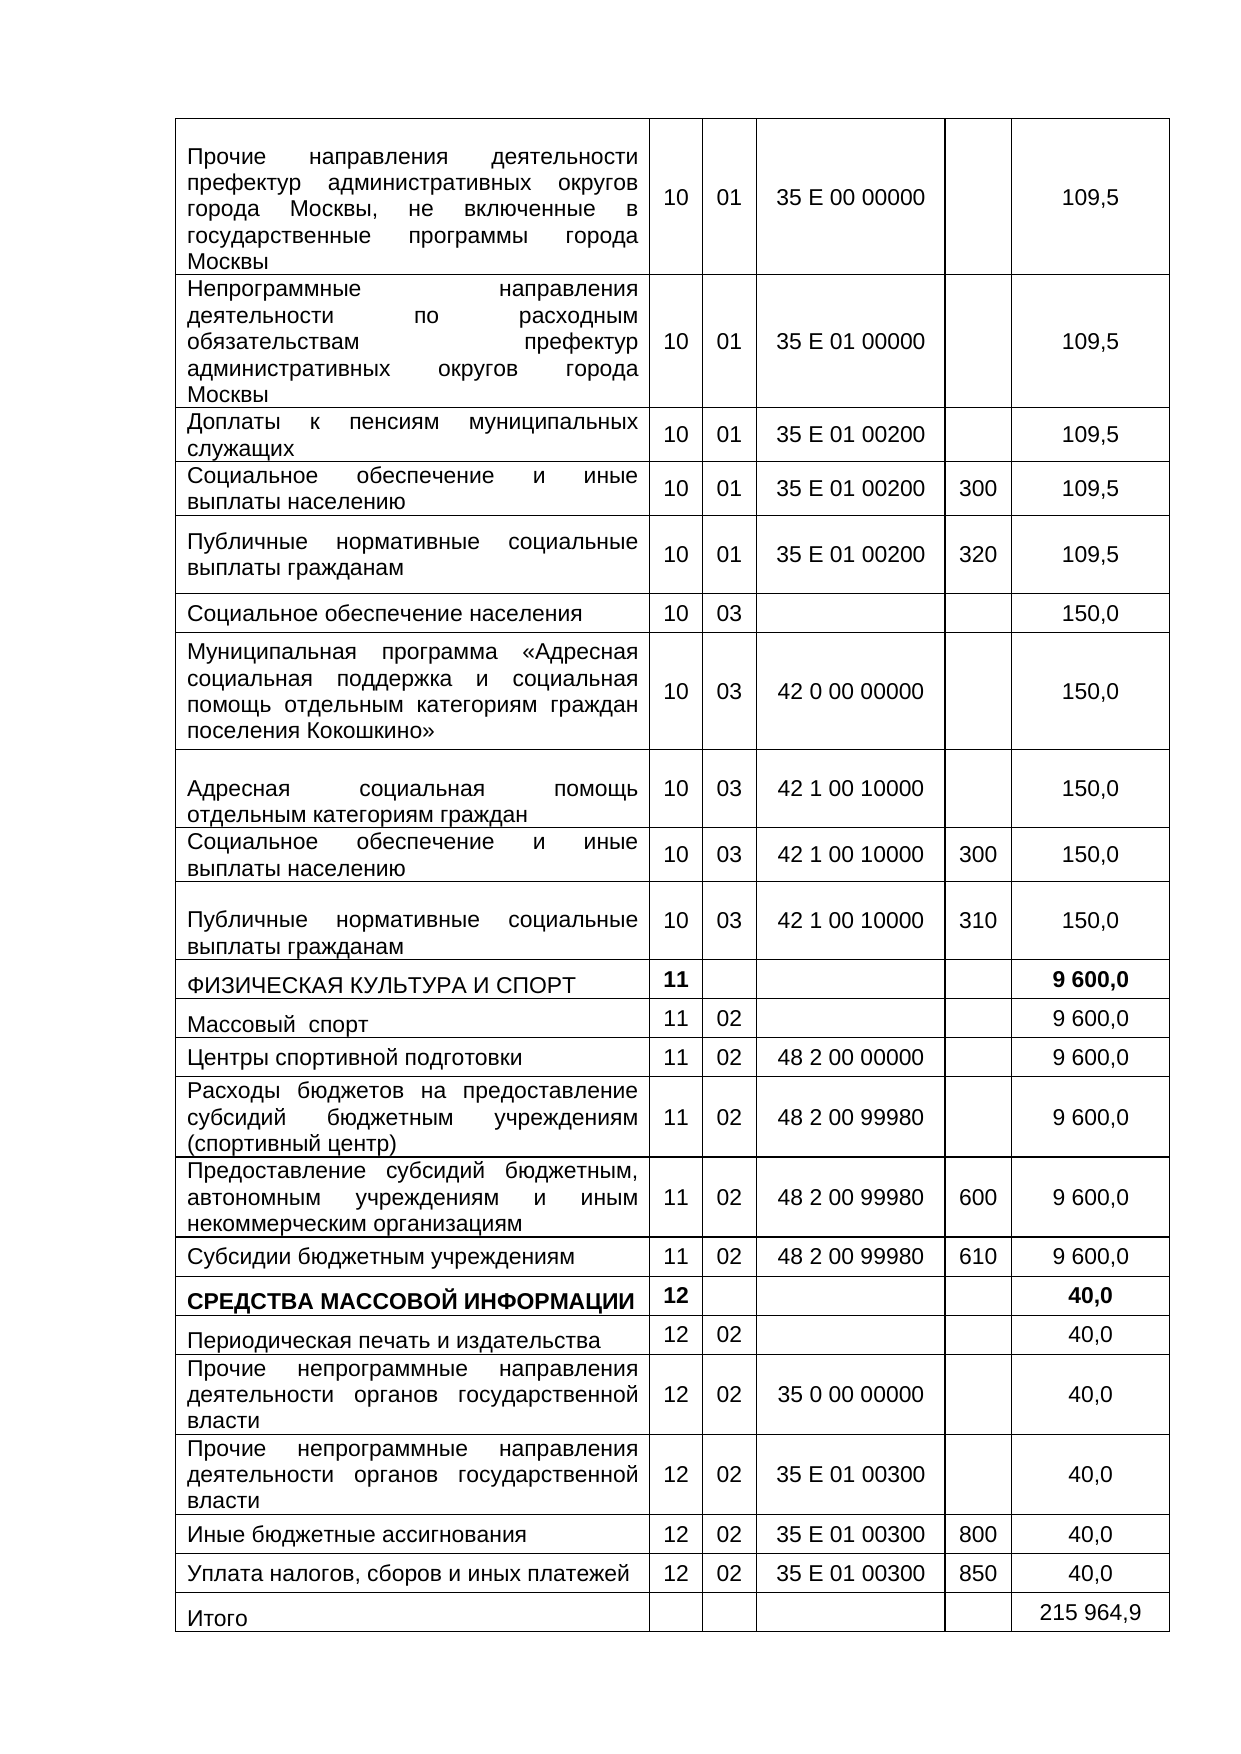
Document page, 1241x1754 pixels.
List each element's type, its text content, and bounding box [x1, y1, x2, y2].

table_cell 35 Е 01 00300 [757, 1515, 944, 1553]
table_cell 42 0 00 00000 [757, 633, 944, 749]
table_cell 9 600,0 [1012, 1038, 1169, 1076]
table_cell 12 [650, 1355, 702, 1434]
table_cell Непрограммные направления деятельности по расходным обязательствам префектур административных округов города Москвы [176, 275, 649, 407]
table_cell 40,0 [1012, 1316, 1169, 1354]
table_cell 35 Е 01 00300 [757, 1435, 944, 1514]
table_cell 9 600,0 [1012, 1077, 1169, 1156]
table_cell 109,5 [1012, 516, 1169, 593]
table_cell 10 [650, 882, 702, 959]
table_cell 11 [650, 960, 702, 998]
table_cell Социальное обеспечение и иные выплаты населению [176, 828, 649, 881]
table_cell 03 [703, 633, 756, 749]
table_cell 35 Е 01 00200 [757, 462, 944, 515]
table_cell 150,0 [1012, 828, 1169, 881]
table_cell 40,0 [1012, 1515, 1169, 1553]
table_cell [757, 1593, 944, 1631]
table_cell 48 2 00 99980 [757, 1158, 944, 1236]
table_cell 800 [946, 1515, 1011, 1553]
table_cell 35 0 00 00000 [757, 1355, 944, 1434]
table_cell 03 [703, 750, 756, 827]
table_cell 310 [946, 882, 1011, 959]
table_cell 11 [650, 999, 702, 1037]
table_cell 12 [650, 1515, 702, 1553]
table_cell 12 [650, 1277, 702, 1314]
table_cell 35 Е 00 00000 [757, 119, 944, 274]
table_cell 03 [703, 828, 756, 881]
table_cell 40,0 [1012, 1277, 1169, 1314]
table_cell 02 [703, 1355, 756, 1434]
table_cell Итого [176, 1593, 649, 1631]
table_cell [946, 1593, 1011, 1631]
table_cell 02 [703, 1554, 756, 1592]
table_cell [757, 1277, 944, 1314]
table_cell [946, 633, 1011, 749]
table_cell 10 [650, 119, 702, 274]
table_cell 10 [650, 516, 702, 593]
table_cell 150,0 [1012, 750, 1169, 827]
table_cell [946, 408, 1011, 461]
table_cell Социальное обеспечение и иные выплаты населению [176, 462, 649, 515]
table_cell [946, 1316, 1011, 1354]
table_cell 150,0 [1012, 594, 1169, 632]
table_cell 42 1 00 10000 [757, 828, 944, 881]
table_cell 01 [703, 275, 756, 407]
table_cell 109,5 [1012, 462, 1169, 515]
table_cell Социальное обеспечение населения [176, 594, 649, 632]
table_cell 300 [946, 462, 1011, 515]
table_cell 01 [703, 119, 756, 274]
table_cell [703, 960, 756, 998]
table_cell 11 [650, 1158, 702, 1236]
table_cell [946, 275, 1011, 407]
table_cell 48 2 00 99980 [757, 1238, 944, 1276]
table_cell 850 [946, 1554, 1011, 1592]
table_cell 02 [703, 1435, 756, 1514]
table_cell Расходы бюджетов на предоставление субсидий бюджетным учреждениям (спортивный центр) [176, 1077, 649, 1156]
table_cell ФИЗИЧЕСКАЯ КУЛЬТУРА И СПОРТ [176, 960, 649, 998]
table_cell [946, 1277, 1011, 1314]
table_cell 9 600,0 [1012, 960, 1169, 998]
table_cell [703, 1593, 756, 1631]
table_cell [946, 750, 1011, 827]
table_cell Прочие непрограммные направления деятельности органов государственной власти [176, 1355, 649, 1434]
table_cell 10 [650, 828, 702, 881]
table_cell 9 600,0 [1012, 1158, 1169, 1236]
table_cell 10 [650, 633, 702, 749]
table_cell [946, 594, 1011, 632]
table_cell 02 [703, 1515, 756, 1553]
table_cell 02 [703, 999, 756, 1037]
table_cell 35 Е 01 00300 [757, 1554, 944, 1592]
table_cell Иные бюджетные ассигнования [176, 1515, 649, 1553]
table_cell 02 [703, 1316, 756, 1354]
table_cell Субсидии бюджетным учреждениям [176, 1238, 649, 1276]
table_cell Периодическая печать и издательства [176, 1316, 649, 1354]
table_cell 01 [703, 516, 756, 593]
table_cell 48 2 00 00000 [757, 1038, 944, 1076]
table_cell 35 Е 01 00200 [757, 516, 944, 593]
table_cell 12 [650, 1554, 702, 1592]
table_cell 35 Е 01 00000 [757, 275, 944, 407]
table_cell 42 1 00 10000 [757, 750, 944, 827]
table_cell 9 600,0 [1012, 1238, 1169, 1276]
table_cell 03 [703, 882, 756, 959]
table_cell 48 2 00 99980 [757, 1077, 944, 1156]
table_cell 12 [650, 1435, 702, 1514]
table_cell [757, 594, 944, 632]
table_cell 610 [946, 1238, 1011, 1276]
table_cell 10 [650, 408, 702, 461]
table_cell 10 [650, 462, 702, 515]
table_cell 300 [946, 828, 1011, 881]
table_cell 01 [703, 408, 756, 461]
table_cell 11 [650, 1077, 702, 1156]
table_cell 9 600,0 [1012, 999, 1169, 1037]
table_cell 03 [703, 594, 756, 632]
table_cell [946, 1038, 1011, 1076]
table_cell Прочие направления деятельности префектур административных округов города Москвы, не включенные в государственные программы города Москвы [176, 119, 649, 274]
table_cell 109,5 [1012, 275, 1169, 407]
table_cell 11 [650, 1238, 702, 1276]
table_cell Публичные нормативные социальные выплаты гражданам [176, 882, 649, 959]
table_cell 02 [703, 1038, 756, 1076]
table_cell 600 [946, 1158, 1011, 1236]
table_cell 109,5 [1012, 119, 1169, 274]
table_cell 42 1 00 10000 [757, 882, 944, 959]
table_cell [946, 1077, 1011, 1156]
table_cell [946, 999, 1011, 1037]
table_cell 01 [703, 462, 756, 515]
table_cell [946, 960, 1011, 998]
table_cell [946, 1435, 1011, 1514]
table_cell 109,5 [1012, 408, 1169, 461]
table_cell Предоставление субсидий бюджетным, автономным учреждениям и иным некоммерческим организациям [176, 1158, 649, 1236]
table_cell 02 [703, 1158, 756, 1236]
table_cell [757, 999, 944, 1037]
table_cell 02 [703, 1238, 756, 1276]
table_cell 40,0 [1012, 1554, 1169, 1592]
table_cell 150,0 [1012, 882, 1169, 959]
table_cell [650, 1593, 702, 1631]
table_cell [757, 960, 944, 998]
table_cell Адресная социальная помощь отдельным категориям граждан [176, 750, 649, 827]
table_cell Публичные нормативные социальные выплаты гражданам [176, 516, 649, 593]
table_cell Центры спортивной подготовки [176, 1038, 649, 1076]
table_cell 40,0 [1012, 1435, 1169, 1514]
table_cell [946, 1355, 1011, 1434]
table_cell 150,0 [1012, 633, 1169, 749]
table_cell [757, 1316, 944, 1354]
table_cell 11 [650, 1038, 702, 1076]
table_cell Массовый спорт [176, 999, 649, 1037]
table_cell [703, 1277, 756, 1314]
table_cell 10 [650, 275, 702, 407]
table_cell 10 [650, 594, 702, 632]
table_cell 10 [650, 750, 702, 827]
table_cell Прочие непрограммные направления деятельности органов государственной власти [176, 1435, 649, 1514]
table_cell [946, 119, 1011, 274]
table_cell 215 964,9 [1012, 1593, 1169, 1631]
table_cell СРЕДСТВА МАССОВОЙ ИНФОРМАЦИИ [176, 1277, 649, 1314]
table_cell Доплаты к пенсиям муниципальных служащих [176, 408, 649, 461]
table_cell 02 [703, 1077, 756, 1156]
table_cell 320 [946, 516, 1011, 593]
table_cell Муниципальная программа «Адресная социальная поддержка и социальная помощь отдельным категориям граждан поселения Кокошкино» [176, 633, 649, 749]
table_cell Уплата налогов, сборов и иных платежей [176, 1554, 649, 1592]
table_cell 12 [650, 1316, 702, 1354]
table_cell 35 Е 01 00200 [757, 408, 944, 461]
table_cell 40,0 [1012, 1355, 1169, 1434]
